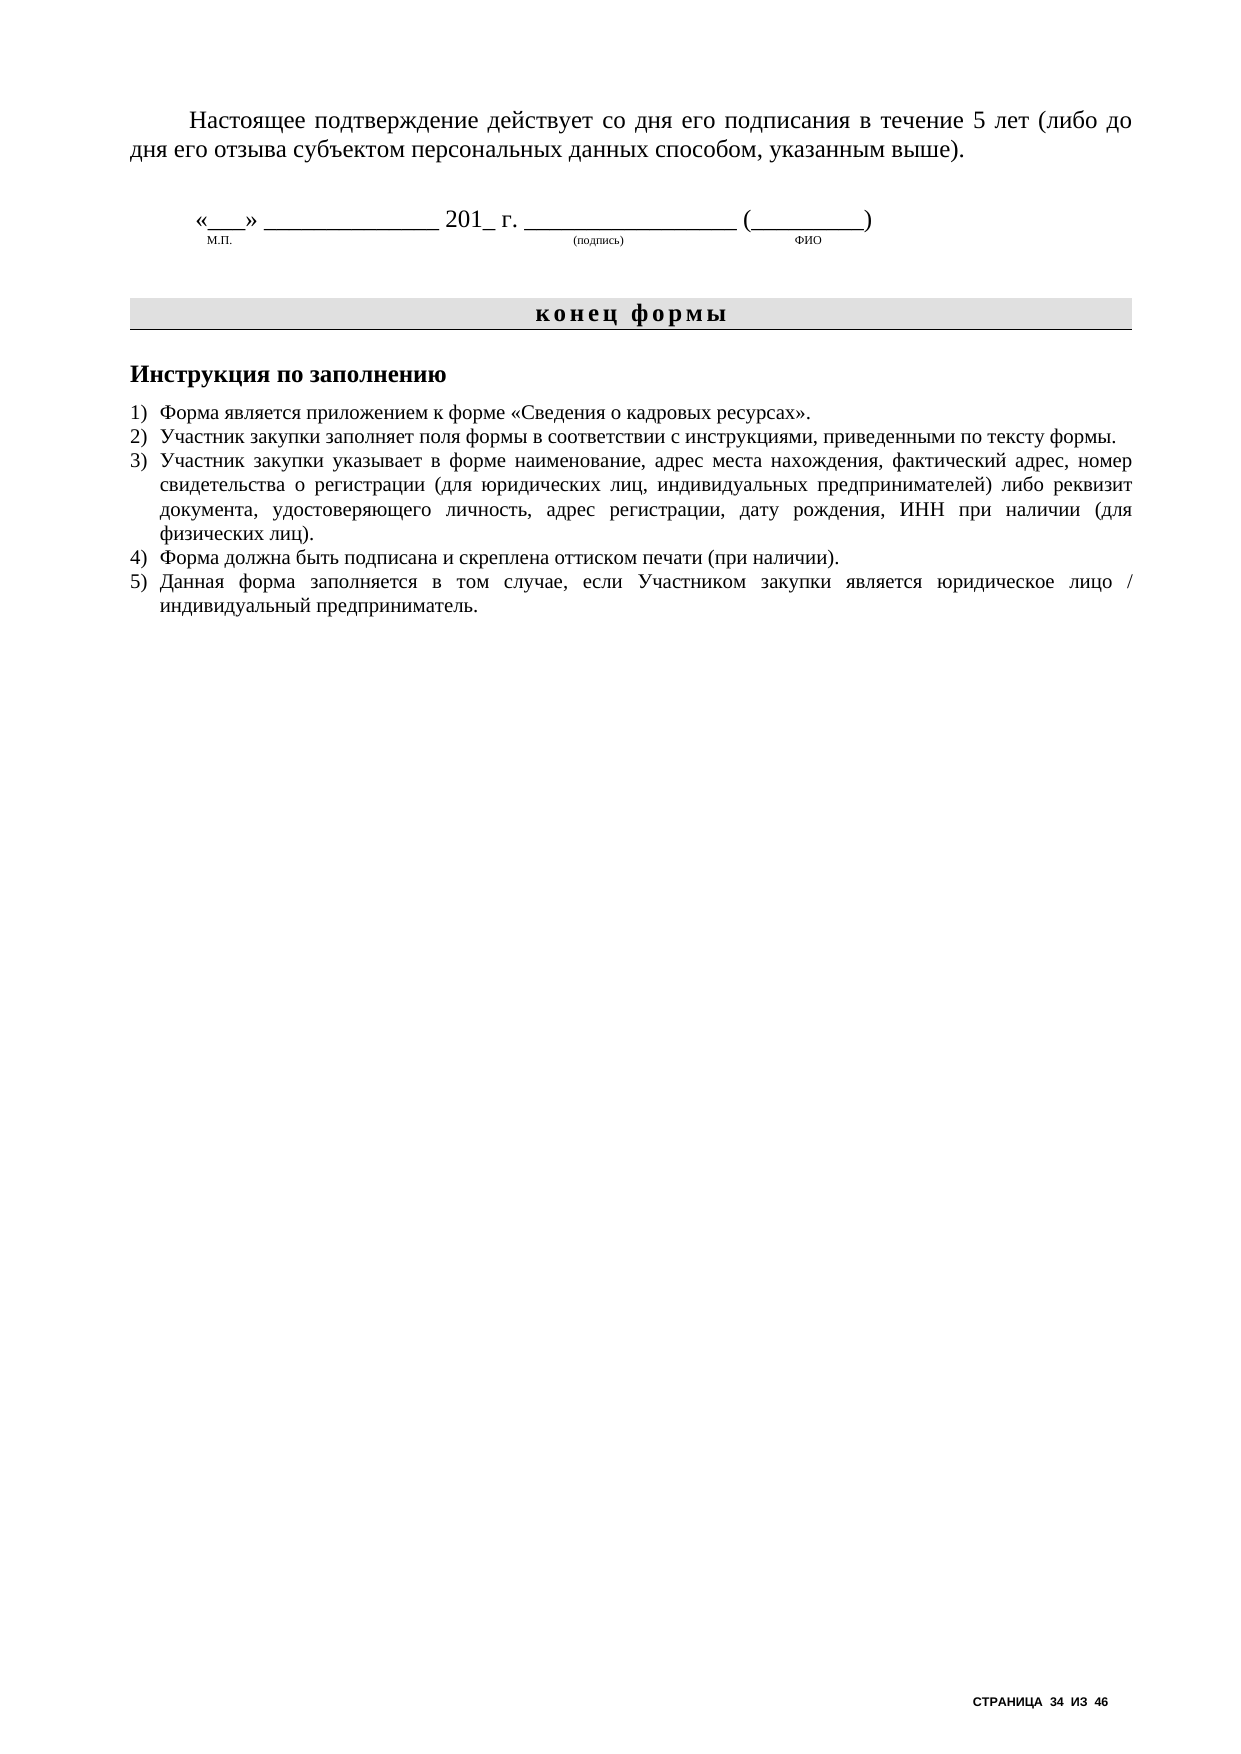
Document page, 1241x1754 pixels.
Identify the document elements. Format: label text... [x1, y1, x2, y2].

list Данная форма заполняется в том случае, если Участником закупки является юридическое лицо / индивидуальный предприниматель. [130, 569, 1134, 617]
text Настоящее подтверждение действует со дня его подписания в течение 5 лет (либо до дня его отзыва субъектом персональных данных способом, указанным выше). [130, 106, 1134, 163]
list Форма является приложением к форме «Сведения о кадровых ресурсах». [130, 400, 1134, 424]
text Инструкция по заполнению [130, 359, 1134, 388]
list Участник закупки заполняет поля формы в соответствии с инструкциями, приведенными по тексту формы. [130, 424, 1134, 448]
text конец формы [130, 298, 1132, 329]
text М.П. (подпись) ФИО [130, 233, 1134, 257]
list Участник закупки указывает в форме наименование, адрес места нахождения, фактический адрес, номер свидетельства о регистрации (для юридических лиц, индивидуальных предпринимателей) либо реквизит документа, удостоверяющего личность, адрес регистрации, дату рождения, ИНН при наличии (для физических лиц). [130, 448, 1134, 544]
text «___» ______________ 201_ г. _________________ (_________) [130, 204, 1134, 233]
list Форма должна быть подписана и скреплена оттиском печати (при наличии). [130, 544, 1134, 569]
